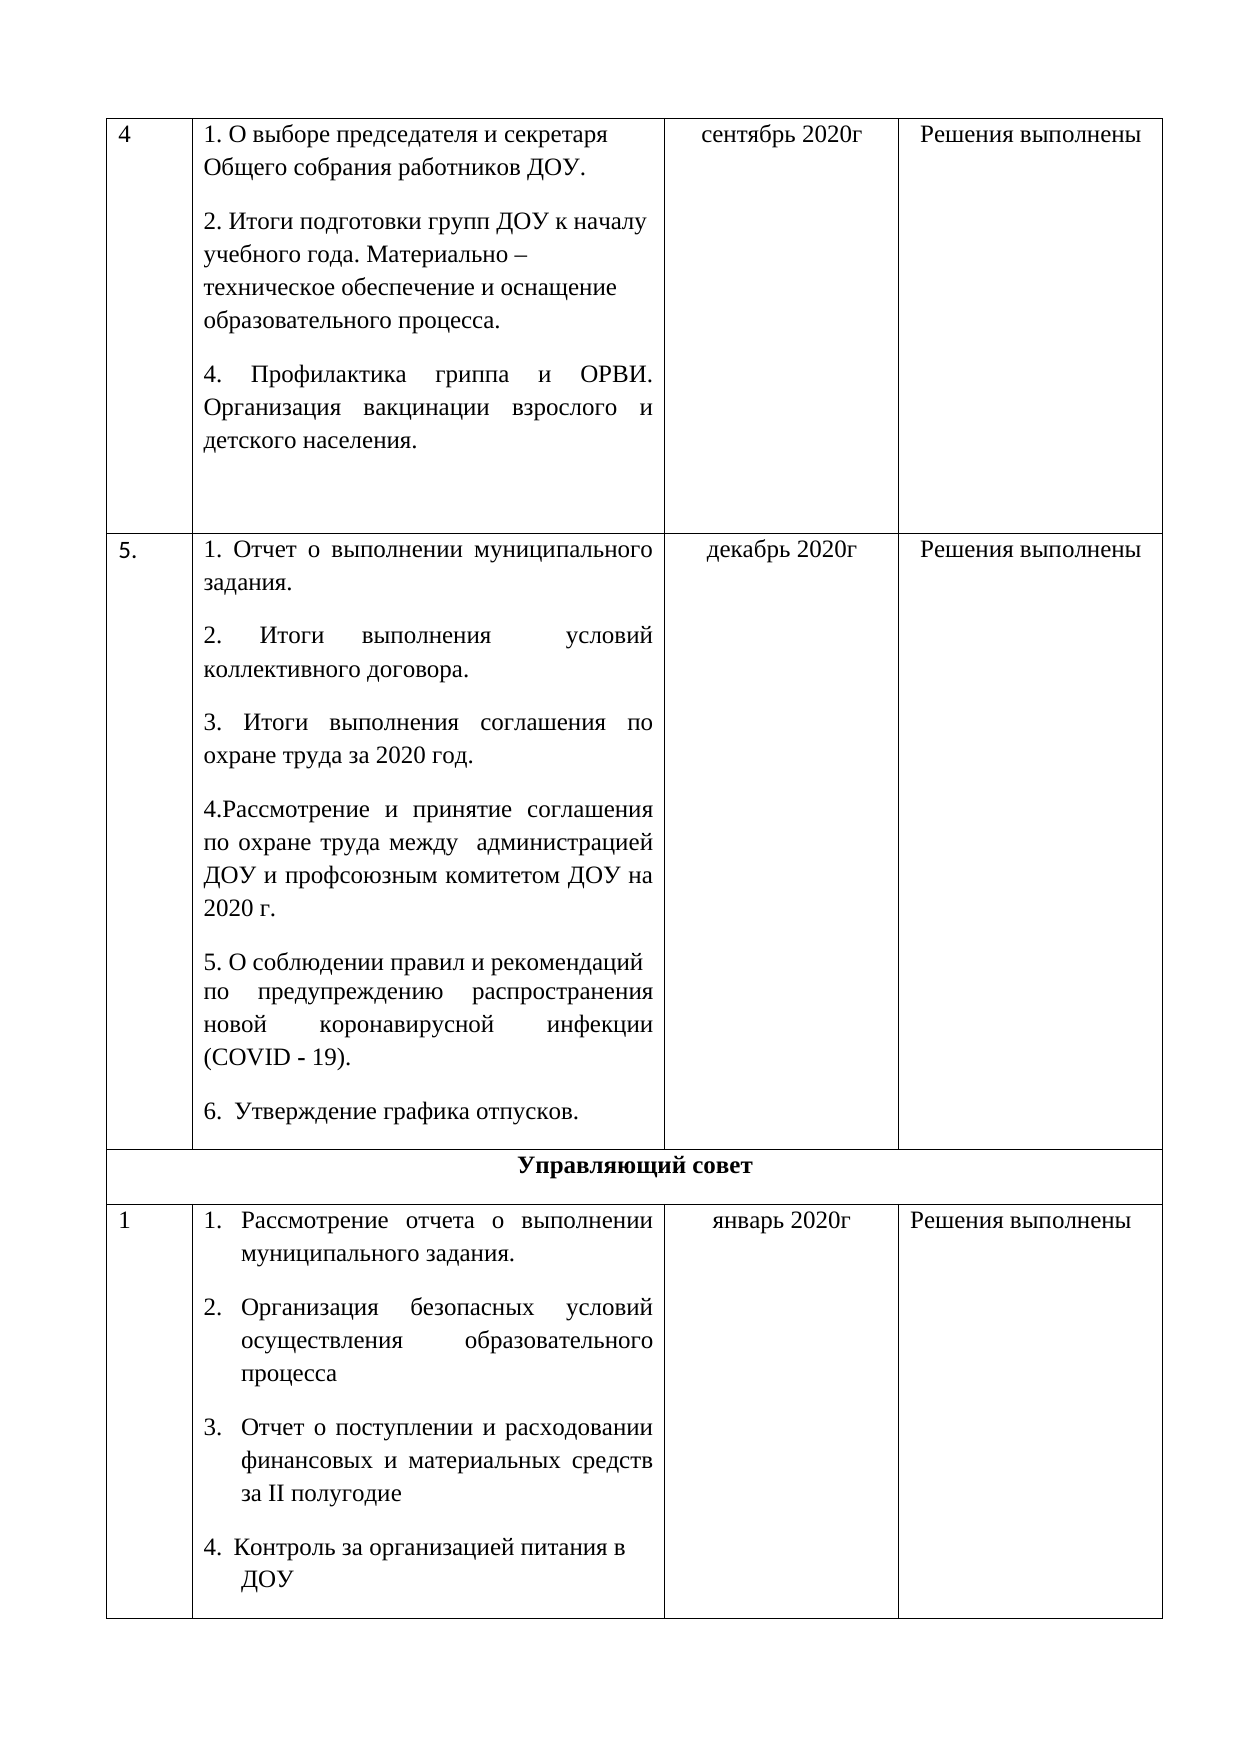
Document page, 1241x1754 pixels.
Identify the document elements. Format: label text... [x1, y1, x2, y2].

table_cell 1. О выборе председателя и секретаря Общего собрания работников ДОУ. 2. Итоги подготовки групп ДОУ к началу учебного года. Материально – техническое обеспечение и оснащение образовательного процесса. 4. Профилактика гриппа и ОРВИ. Организация вакцинации взрослого и детского населения. [193, 119, 664, 533]
table_cell 4 [107, 119, 192, 533]
table_cell Решения выполнены [899, 534, 1162, 1149]
table_cell 1 [107, 1205, 192, 1618]
table_cell январь 2020г [665, 1205, 898, 1618]
table_cell 5. [107, 534, 192, 1149]
table_cell Решения выполнены [899, 119, 1162, 533]
table_cell декабрь 2020г [665, 534, 898, 1149]
table_cell Решения выполнены [899, 1205, 1162, 1618]
table_cell Управляющий совет [107, 1150, 1162, 1204]
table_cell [193, 1205, 664, 1618]
table_cell 1. Отчет о выполнении муниципального задания. 2. Итоги выполнения условий коллективного договора. 3. Итоги выполнения соглашения по охране труда за 2020 год. 4.Рассмотрение и принятие соглашения по охране труда между администрацией ДОУ и профсоюзным комитетом ДОУ на 2020 г. 5. О соблюдении правил и рекомендаций по предупреждению распространения новой коронавирусной инфекции (COVID - 19). 6. Утверждение графика отпусков. [193, 534, 664, 1149]
table_cell сентябрь 2020г [665, 119, 898, 533]
